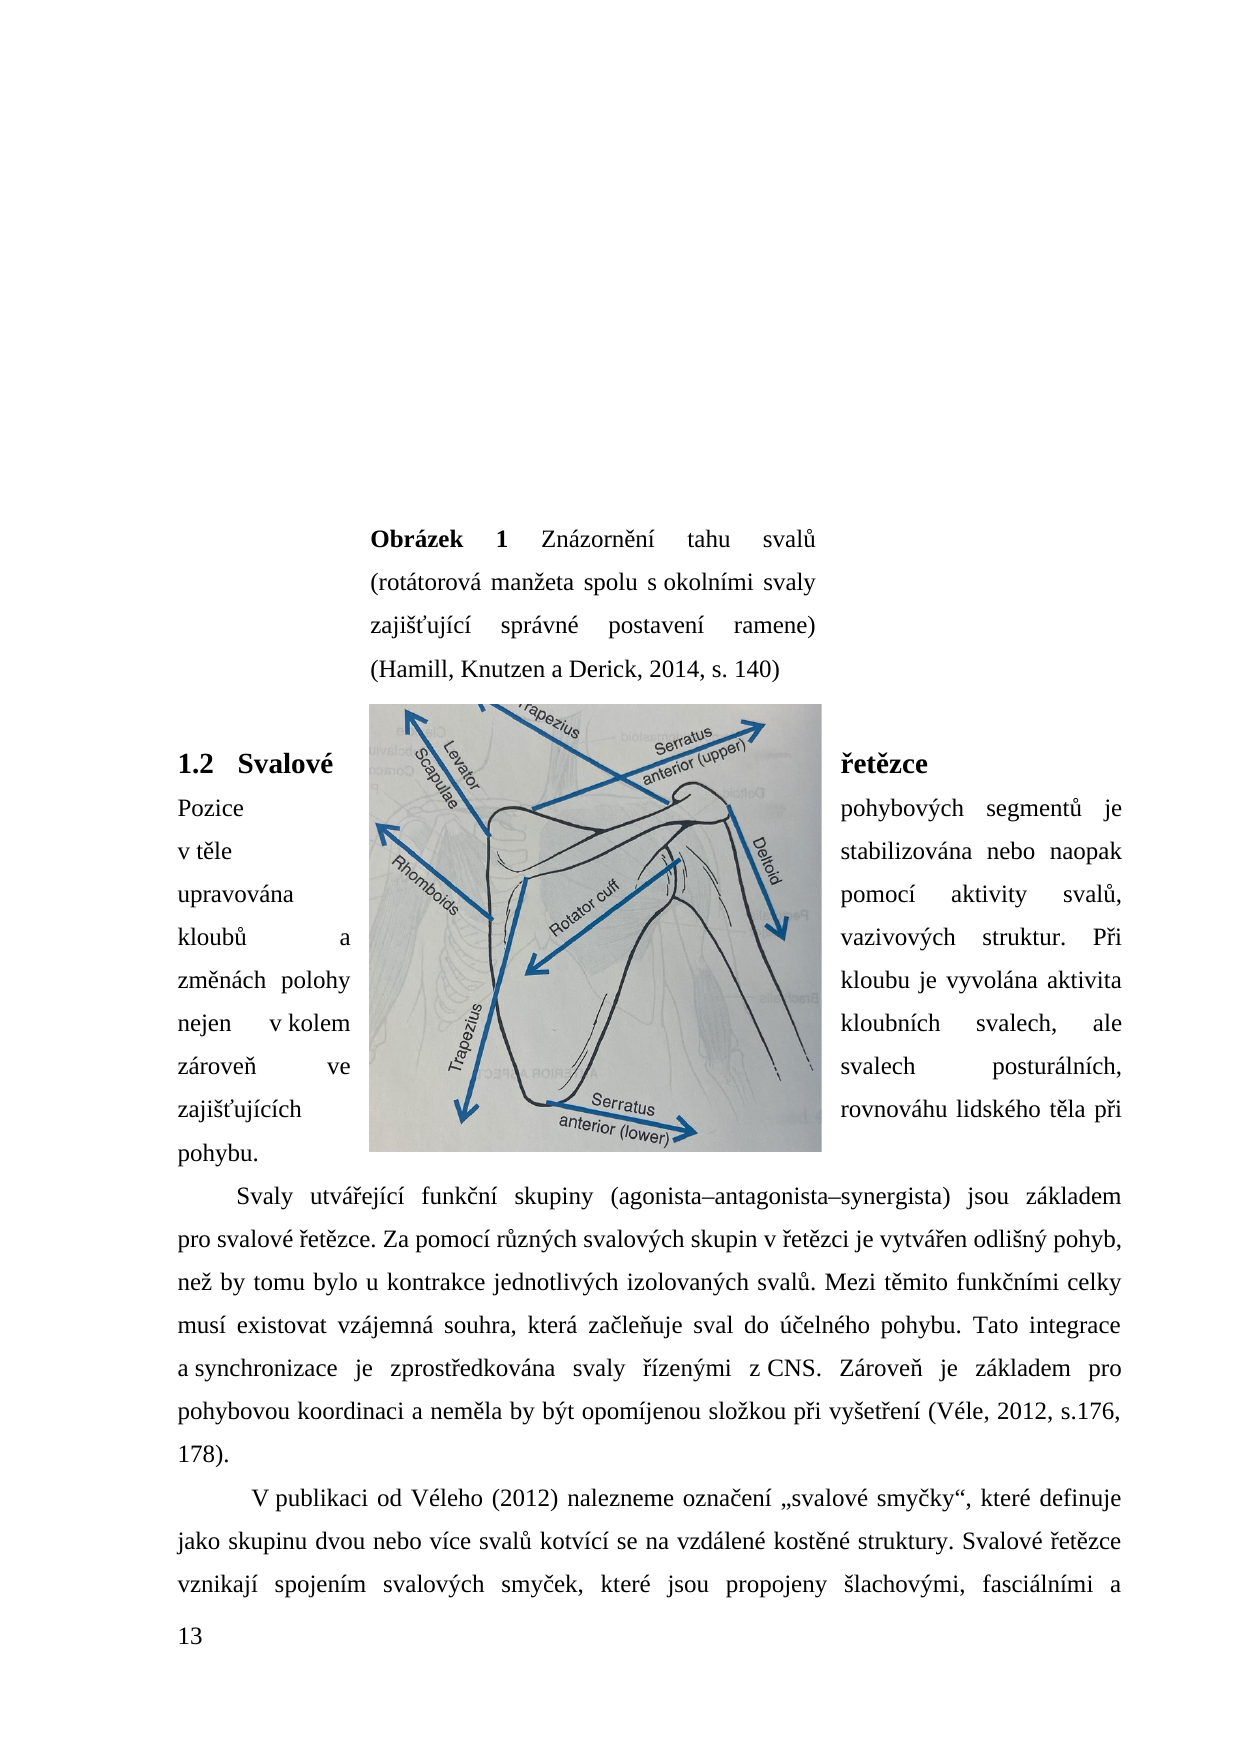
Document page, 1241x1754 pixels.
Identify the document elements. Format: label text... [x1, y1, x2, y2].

picture [369, 704, 822, 1152]
text Svaly utvářející funkční skupiny (agonista–antagonista–synergista) jsou základem pro svalové řetězce. Za pomocí různých svalových skupin v řetězci je vytvářen odlišný pohyb, než by tomu bylo u kontrakce jednotlivých izolovaných svalů. Mezi těmito funkčními celky musí existovat vzájemná souhra, která začleňuje sval do účelného pohybu. Tato integrace a synchronizace je zprostředkována svaly řízenými z CNS. Zároveň je základem pro pohybovou koordinaci a neměla by být opomíjenou složkou při vyšetření (Véle, 2012, s.176, 178). [177, 1181, 1122, 1468]
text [177, 1483, 1122, 1598]
subtitle Svalové řetězce [822, 747, 1122, 780]
subtitle Svalové řetězce [177, 747, 369, 780]
